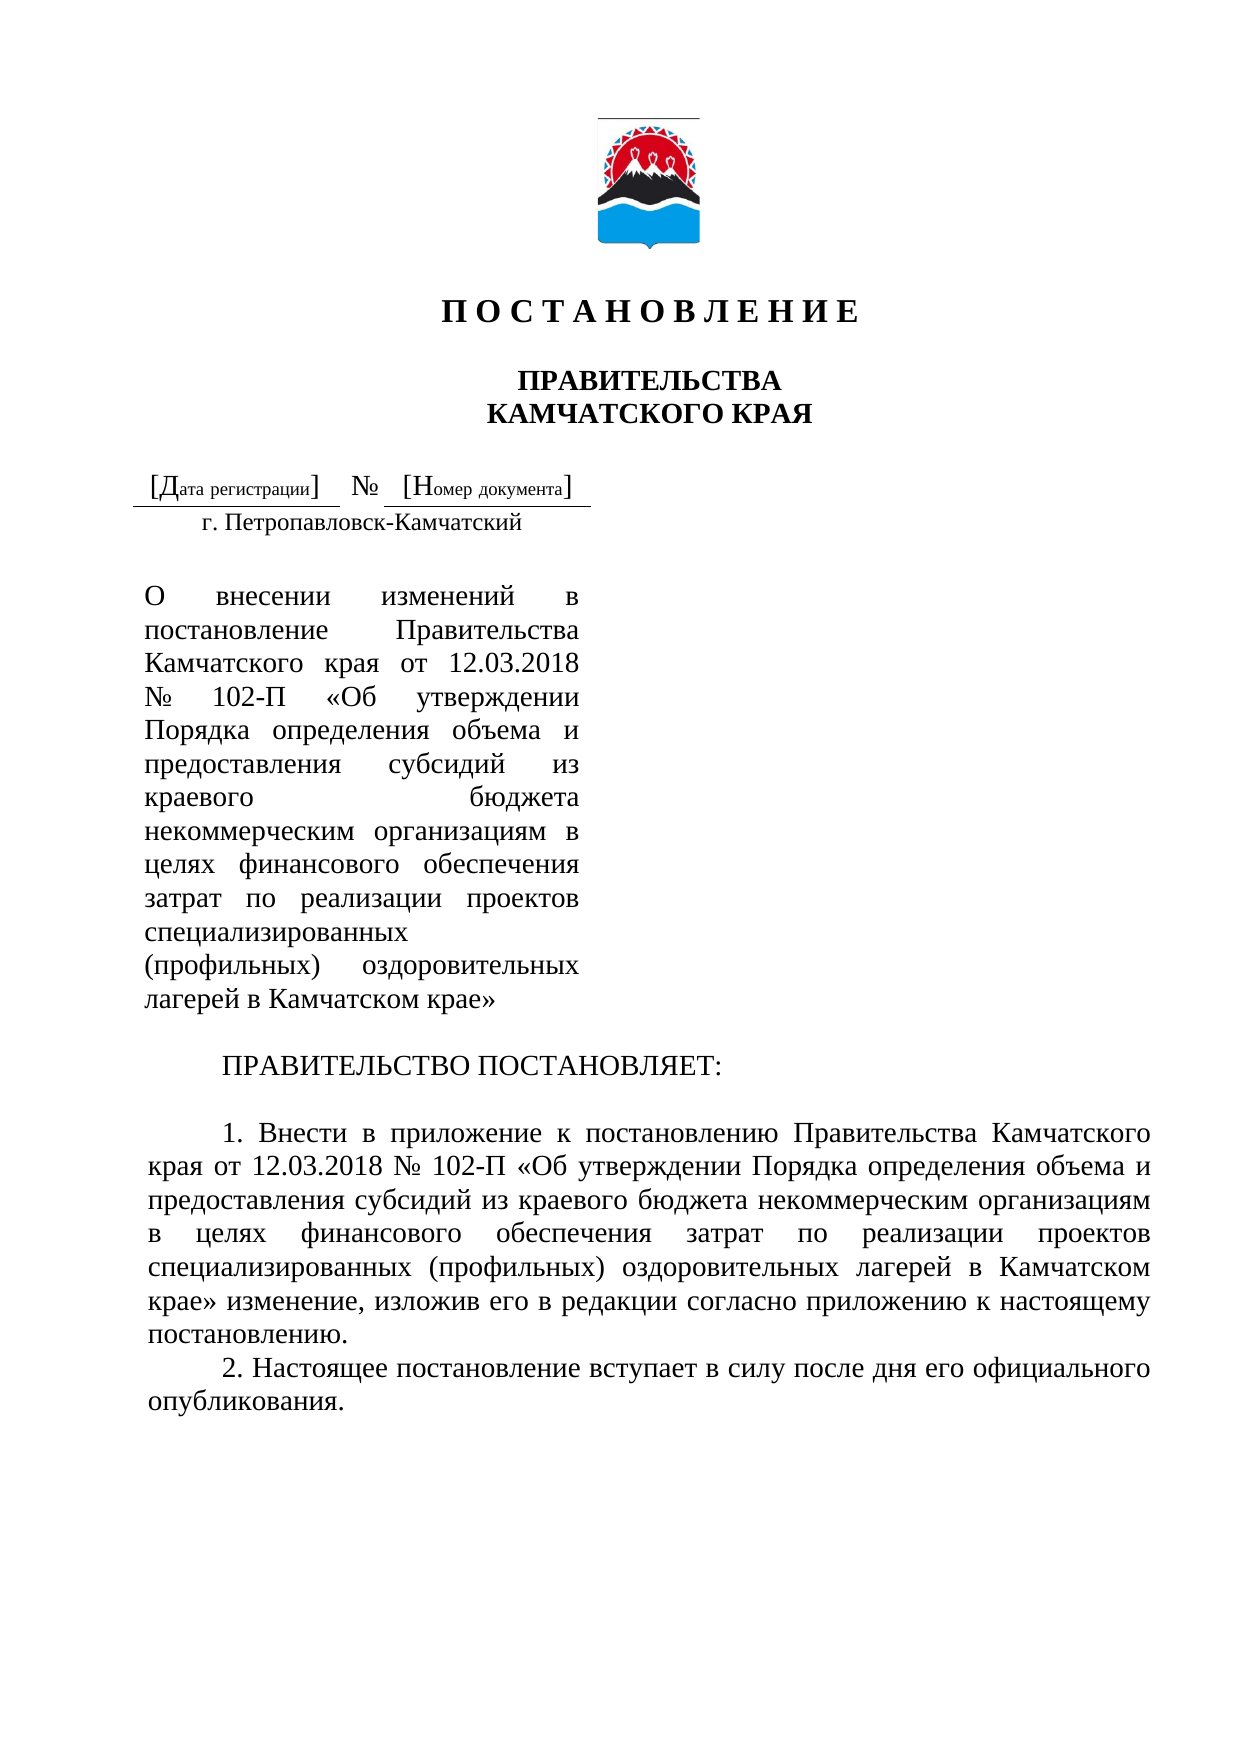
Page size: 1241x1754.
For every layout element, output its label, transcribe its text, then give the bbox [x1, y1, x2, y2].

text 1. Внести в приложение к постановлению Правительства Камчатского края от 12.03.2018 № 102-П «Об утверждении Порядка определения объема и предоставления субсидий из краевого бюджета некоммерческим организациям в целях финансового обеспечения затрат по реализации проектов специализированных (профильных) оздоровительных лагерей в Камчатском крае» изменение, изложив его в редакции согласно приложению к настоящему постановлению. [148, 1115, 1152, 1350]
text П О С Т А Н О В Л Е Н И Е [148, 291, 1152, 329]
text 2. Настоящее постановление вступает в силу после дня его официального опубликования. [148, 1350, 1152, 1417]
text ПРАВИТЕЛЬСТВО ПОСТАНОВЛЯЕТ: [148, 1048, 1152, 1081]
text КАМЧАТСКОГО КРАЯ [148, 396, 1152, 430]
table_header О внесении изменений в постановление Правительства Камчатского края от 12.03.2018 № 102-П «Об утверждении Порядка определения объема и предоставления субсидий из краевого бюджета некоммерческим организациям в целях финансового обеспечения затрат по реализации проектов специализированных (профильных) оздоровительных лагерей в Камчатском крае» [133, 578, 591, 1014]
picture [596, 118, 700, 246]
table_header [Дата регистрации] [133, 468, 339, 506]
text ПРАВИТЕЛЬСТВА [148, 363, 1152, 396]
text г. Петропавловск-Камчатский [148, 507, 576, 536]
table_header [Номер документа] [384, 468, 591, 506]
table_header № [340, 468, 384, 506]
picture [653, 241, 700, 246]
